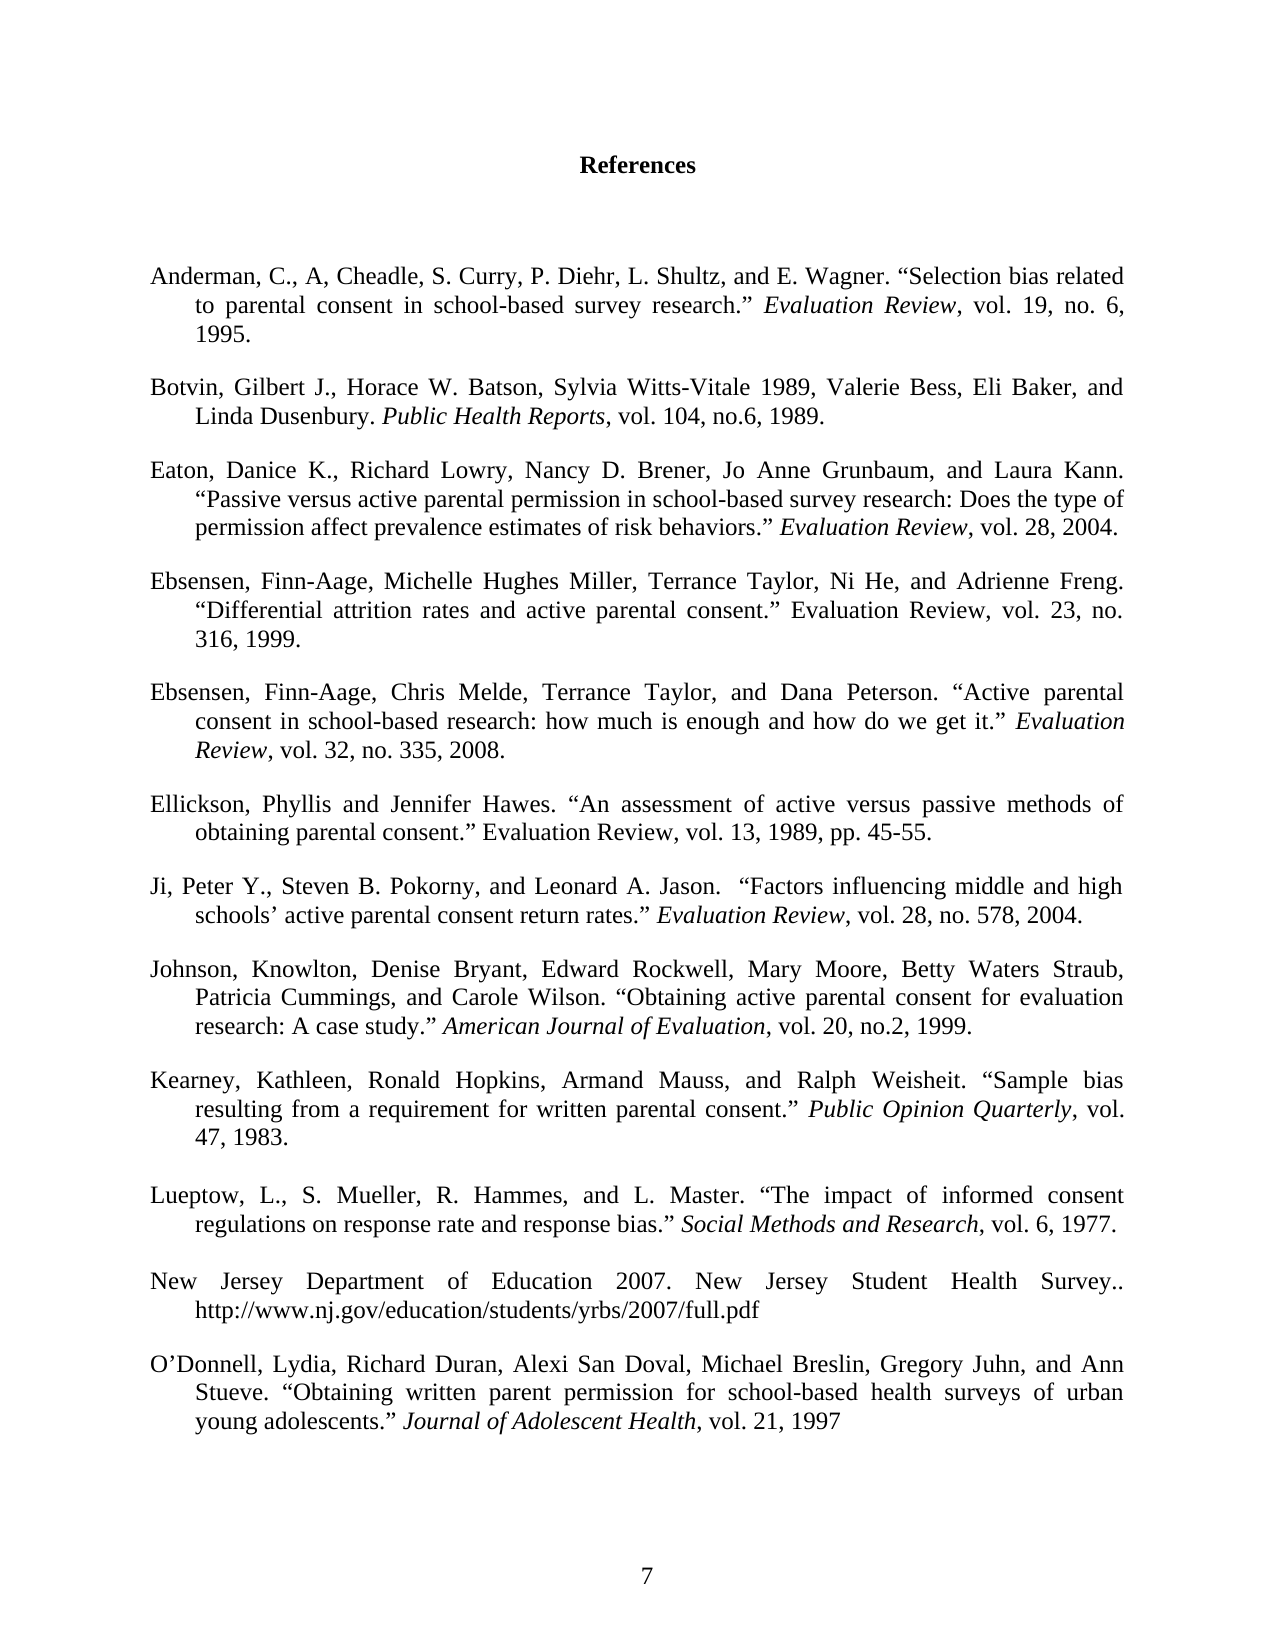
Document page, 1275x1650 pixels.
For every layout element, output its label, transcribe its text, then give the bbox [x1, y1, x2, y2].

text Ellickson, Phyllis and Jennifer Hawes. “An assessment of active versus passive methods of obtaining parental consent.” Evaluation Review, vol. 13, 1989, pp. 45-55. [150, 789, 1125, 846]
text Eaton, Danice K., Richard Lowry, Nancy D. Brener, Jo Anne Grunbaum, and Laura Kann. “Passive versus active parental permission in school-based survey research: Does the type of permission affect prevalence estimates of risk behaviors.” Evaluation Review, vol. 28, 2004. [150, 455, 1125, 541]
text Ebsensen, Finn-Aage, Chris Melde, Terrance Taylor, and Dana Peterson. “Active parental consent in school-based research: how much is enough and how do we get it.” Evaluation Review, vol. 32, no. 335, 2008. [150, 677, 1125, 764]
text Ji, Peter Y., Steven B. Pokorny, and Leonard A. Jason. “Factors influencing middle and high schools’ active parental consent return rates.” Evaluation Review, vol. 28, no. 578, 2004. [150, 871, 1125, 929]
text Botvin, Gilbert J., Horace W. Batson, Sylvia Witts-Vitale 1989, Valerie Bess, Eli Baker, and Linda Dusenbury. Public Health Reports, vol. 104, no.6, 1989. [150, 372, 1125, 430]
text Kearney, Kathleen, Ronald Hopkins, Armand Mauss, and Ralph Weisheit. “Sample bias resulting from a requirement for written parental consent.” Public Opinion Quarterly, vol. 47, 1983. [150, 1065, 1125, 1151]
text Ebsensen, Finn-Aage, Michelle Hughes Miller, Terrance Taylor, Ni He, and Adrienne Freng. “Differential attrition rates and active parental consent.” Evaluation Review, vol. 23, no. 316, 1999. [150, 566, 1125, 652]
text Johnson, Knowlton, Denise Bryant, Edward Rockwell, Mary Moore, Betty Waters Straub, Patricia Cummings, and Carole Wilson. “Obtaining active parental consent for evaluation research: A case study.” American Journal of Evaluation, vol. 20, no.2, 1999. [150, 954, 1125, 1040]
text Lueptow, L., S. Mueller, R. Hammes, and L. Master. “The impact of informed consent regulations on response rate and response bias.” Social Methods and Research, vol. 6, 1977. [150, 1180, 1125, 1237]
text References [150, 150, 1125, 179]
text New Jersey Department of Education 2007. New Jersey Student Health Survey.. http://www.nj.gov/education/students/yrbs/2007/full.pdf [150, 1266, 1125, 1324]
text O’Donnell, Lydia, Richard Duran, Alexi San Doval, Michael Breslin, Gregory Juhn, and Ann Stueve. “Obtaining written parent permission for school-based health surveys of urban young adolescents.” Journal of Adolescent Health, vol. 21, 1997 [150, 1349, 1125, 1435]
text Anderman, C., A, Cheadle, S. Curry, P. Diehr, L. Shultz, and E. Wagner. “Selection bias related to parental consent in school-based survey research.” Evaluation Review, vol. 19, no. 6, 1995. [150, 261, 1125, 347]
